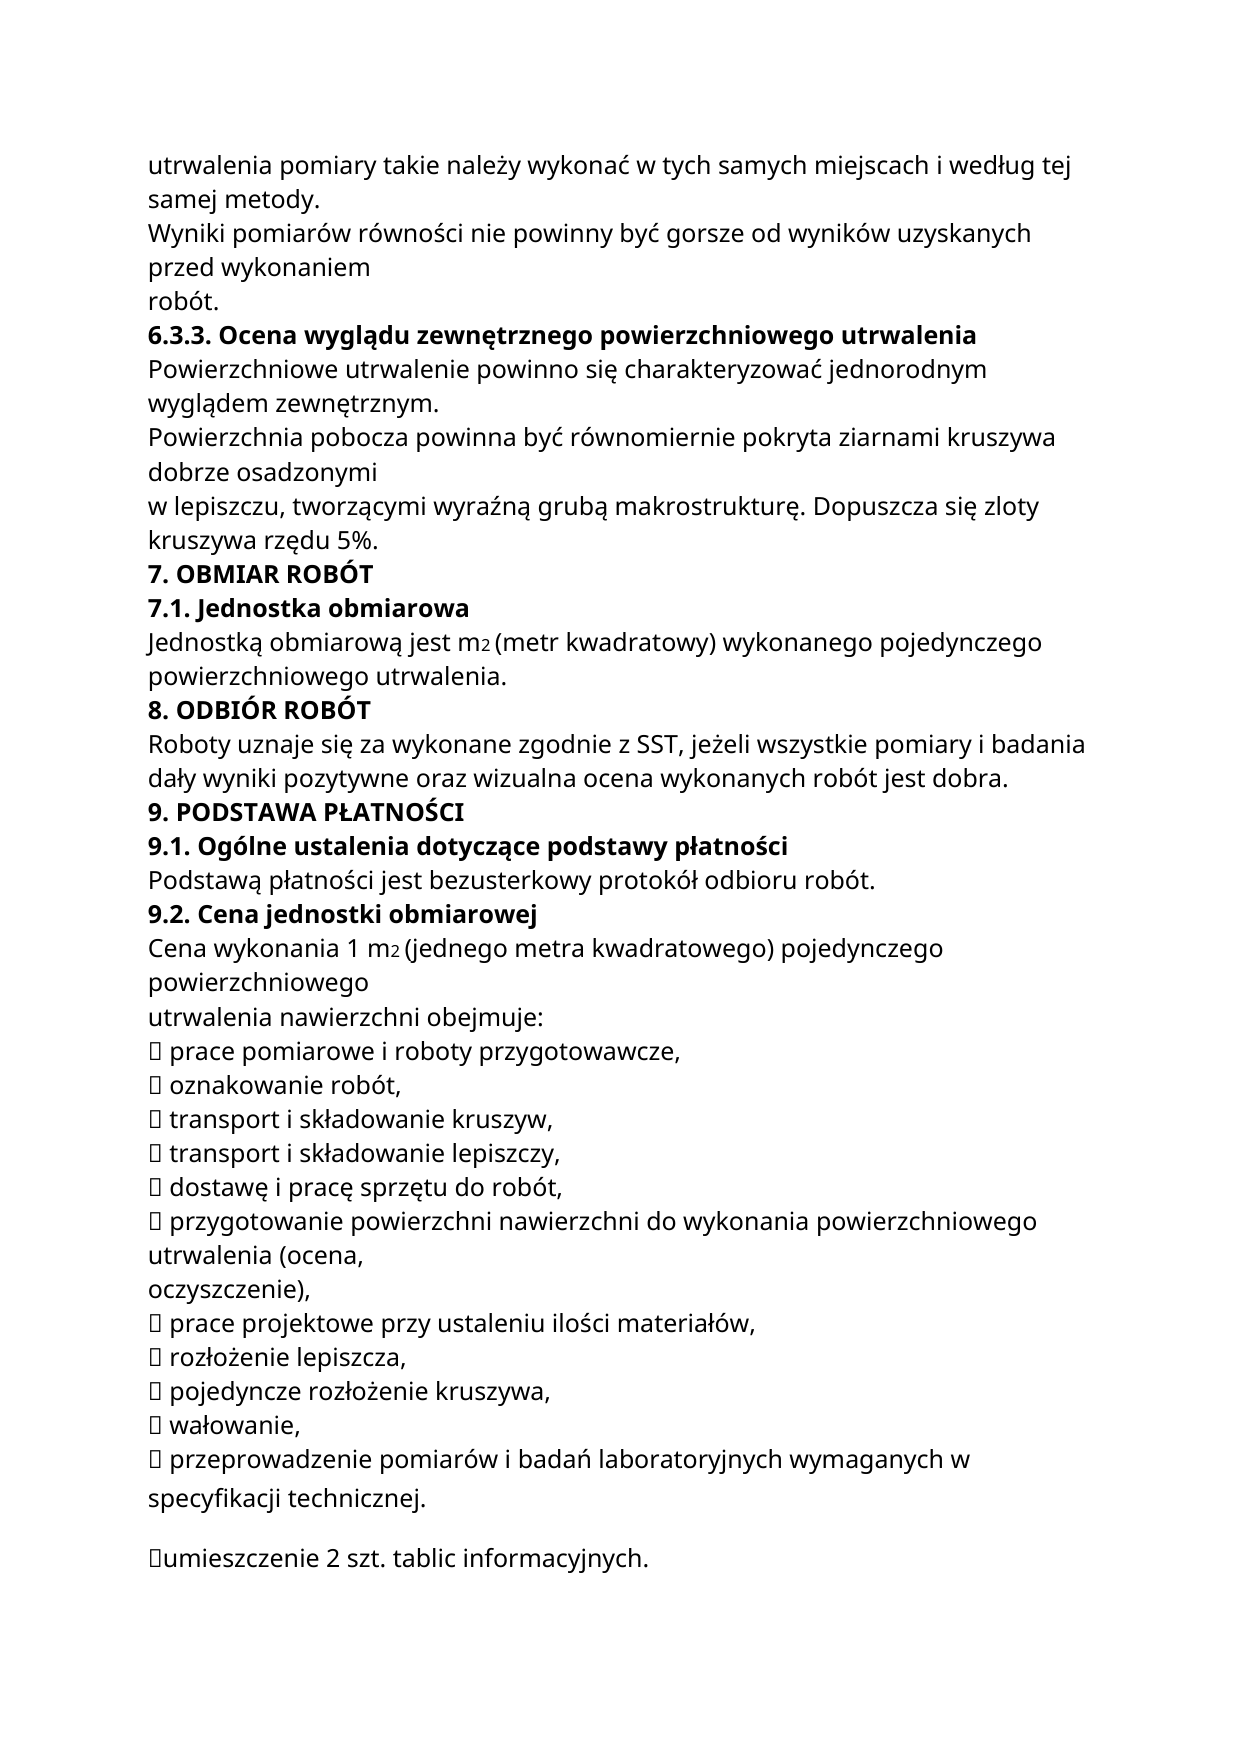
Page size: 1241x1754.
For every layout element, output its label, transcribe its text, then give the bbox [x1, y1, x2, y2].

text  prace projektowe przy ustaleniu ilości materiałów, [148, 1306, 1093, 1340]
text  rozłożenie lepiszcza, [148, 1340, 1093, 1374]
text  pojedyncze rozłożenie kruszywa, [148, 1374, 1093, 1408]
text Wyniki pomiarów równości nie powinny być gorsze od wyników uzyskanych przed wykonaniem [148, 216, 1093, 284]
text 8. ODBIÓR ROBÓT [148, 693, 1093, 727]
text Powierzchnia pobocza powinna być równomiernie pokryta ziarnami kruszywa dobrze osadzonymi [148, 420, 1093, 488]
text 9.2. Cena jednostki obmiarowej [148, 897, 1093, 931]
text  transport i składowanie kruszyw, [148, 1101, 1093, 1135]
text powierzchniowego utrwalenia. [148, 658, 1093, 693]
text Podstawą płatności jest bezusterkowy protokół odbioru robót. [148, 863, 1093, 897]
text 7. OBMIAR ROBÓT [148, 556, 1093, 590]
text umieszczenie 2 szt. tablic informacyjnych. [148, 1541, 1093, 1575]
text utrwalenia nawierzchni obejmuje: [148, 999, 1093, 1033]
text  transport i składowanie lepiszczy, [148, 1135, 1093, 1169]
text Cena wykonania 1 m2 (jednego metra kwadratowego) pojedynczego powierzchniowego [148, 931, 1093, 999]
text  prace pomiarowe i roboty przygotowawcze, [148, 1033, 1093, 1067]
text robót. [148, 284, 1093, 318]
text 9. PODSTAWA PŁATNOŚCI [148, 795, 1093, 829]
text Powierzchniowe utrwalenie powinno się charakteryzować jednorodnym wyglądem zewnętrznym. [148, 352, 1093, 420]
text oczyszczenie), [148, 1272, 1093, 1306]
text  oznakowanie robót, [148, 1067, 1093, 1101]
text 9.1. Ogólne ustalenia dotyczące podstawy płatności [148, 829, 1093, 863]
text  przygotowanie powierzchni nawierzchni do wykonania powierzchniowego utrwalenia (ocena, [148, 1203, 1093, 1272]
text  przeprowadzenie pomiarów i badań laboratoryjnych wymaganych w specyfikacji technicznej. [148, 1442, 1093, 1515]
text Jednostką obmiarową jest m2 (metr kwadratowy) wykonanego pojedynczego [148, 624, 1093, 658]
text Roboty uznaje się za wykonane zgodnie z SST, jeżeli wszystkie pomiary i badania dały wyniki pozytywne oraz wizualna ocena wykonanych robót jest dobra. [148, 727, 1093, 795]
text  wałowanie, [148, 1408, 1093, 1442]
text 6.3.3. Ocena wyglądu zewnętrznego powierzchniowego utrwalenia [148, 318, 1093, 352]
text 7.1. Jednostka obmiarowa [148, 590, 1093, 624]
text  dostawę i pracę sprzętu do robót, [148, 1169, 1093, 1203]
text utrwalenia pomiary takie należy wykonać w tych samych miejscach i według tej samej metody. [148, 148, 1093, 216]
text w lepiszczu, tworzącymi wyraźną grubą makrostrukturę. Dopuszcza się zloty kruszywa rzędu 5%. [148, 488, 1093, 556]
